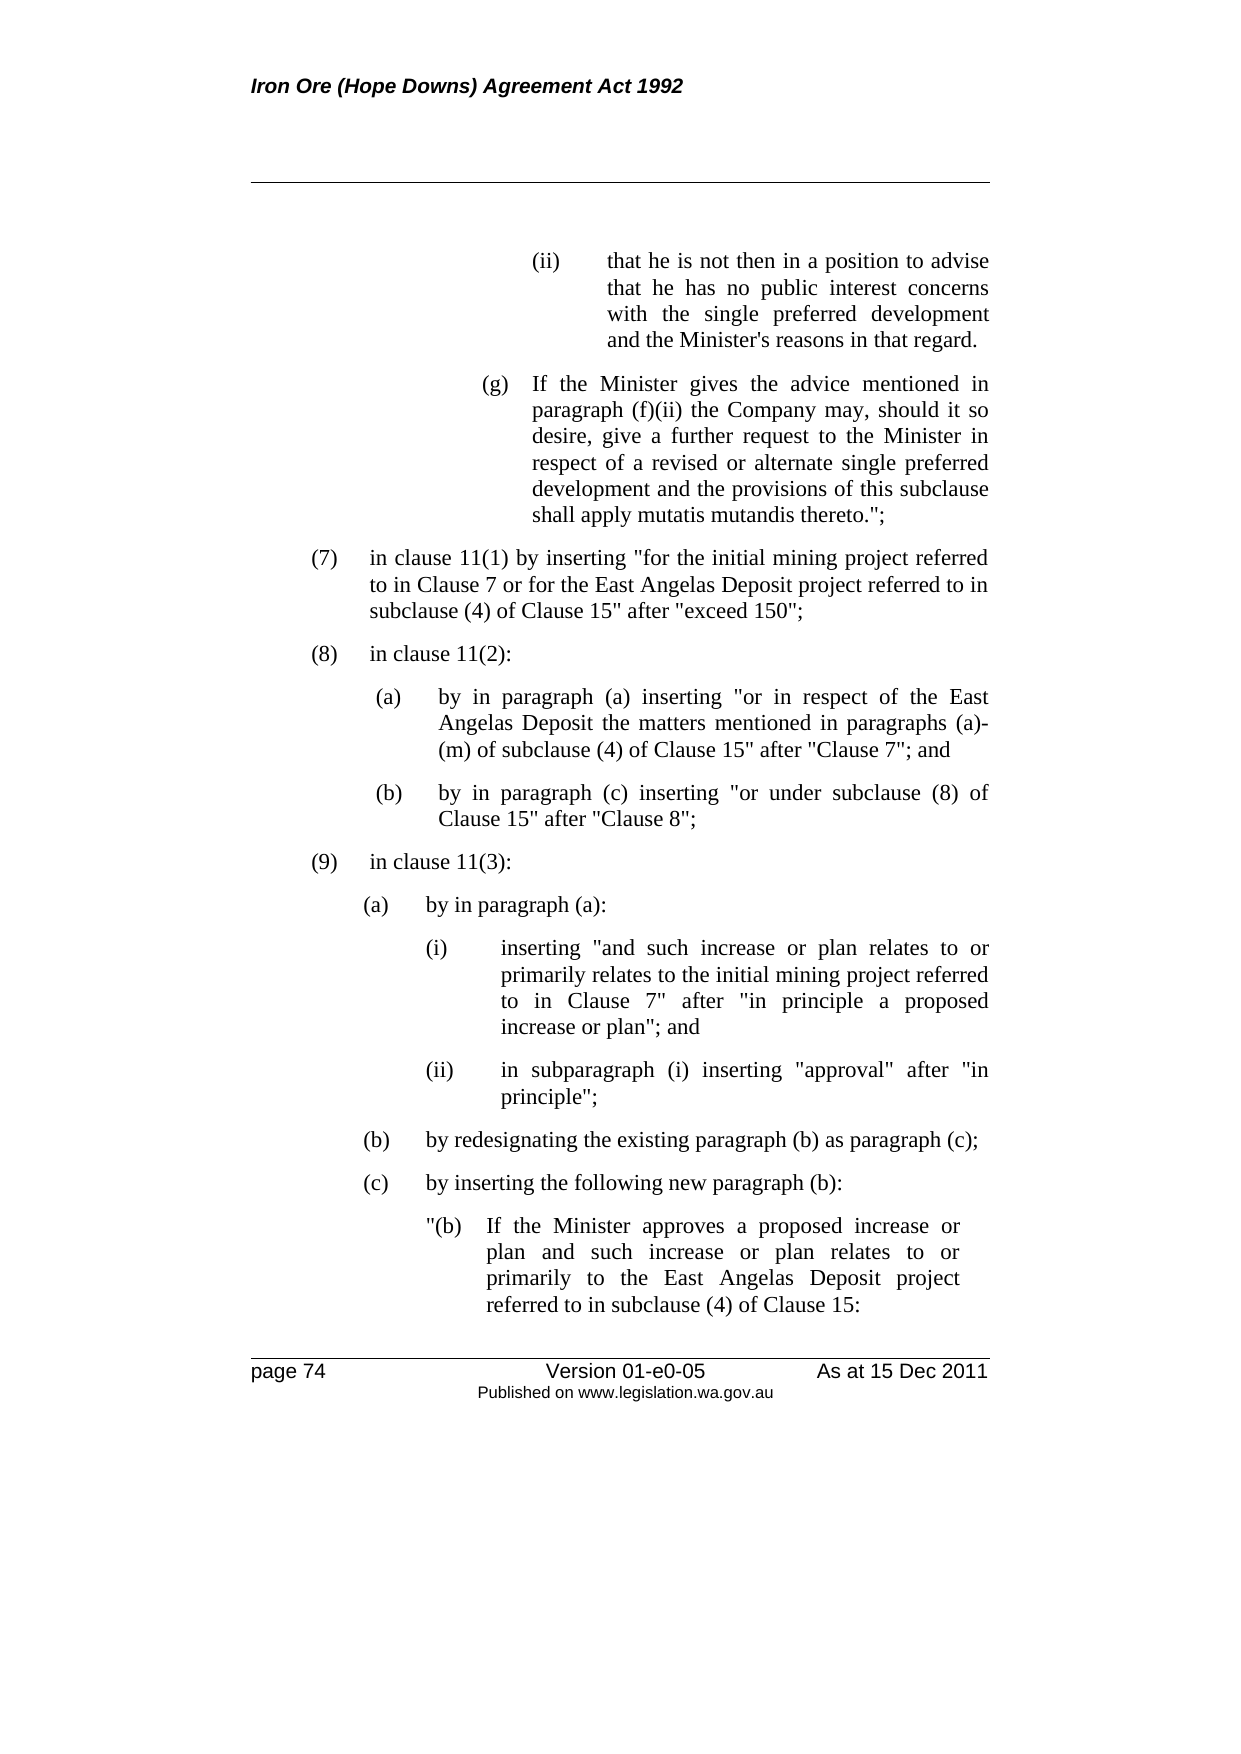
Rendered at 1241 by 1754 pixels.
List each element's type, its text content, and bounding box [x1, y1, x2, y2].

text (b) by in paragraph (c) inserting "or under subclause (8) of Clause 15" after "Clause 8"; [376, 779, 990, 832]
text (b) by redesignating the existing paragraph (b) as paragraph (c); [363, 1126, 990, 1152]
text (a) by in paragraph (a) inserting "or in respect of the East Angelas Deposit the matters mentioned in paragraphs (a)-(m) of subclause (4) of Clause 15" after "Clause 7"; and [376, 683, 990, 762]
text "(b) If the Minister approves a proposed increase or plan and such increase or plan relates to or primarily to the East Angelas Deposit project referred to in subclause (4) of Clause 15: [426, 1212, 961, 1317]
text (ii) that he is not then in a position to advise that he has no public interest concerns with the single preferred development and the Minister's reasons in that regard. [532, 247, 990, 353]
text (7) in clause 11(1) by inserting "for the initial mining project referred to in Clause 7 or for the East Angelas Deposit project referred to in subclause (4) of Clause 15" after "exceed 150"; [311, 544, 990, 623]
text (g) If the Minister gives the advice mentioned in paragraph (f)(ii) the Company may, should it so desire, give a further request to the Minister in respect of a revised or alternate single preferred development and the provisions of this subclause shall apply mutatis mutandis thereto."; [482, 369, 990, 528]
text (i) inserting "and such increase or plan relates to or primarily relates to the initial mining project referred to in Clause 7" after "in principle a proposed increase or plan"; and [426, 934, 990, 1040]
text (c) by inserting the following new paragraph (b): [363, 1169, 990, 1195]
text (9) in clause 11(3): [311, 848, 990, 874]
text (ii) in subparagraph (i) inserting "approval" after "in principle"; [426, 1056, 990, 1109]
text (a) by in paragraph (a): [363, 891, 990, 918]
text (8) in clause 11(2): [311, 640, 990, 666]
